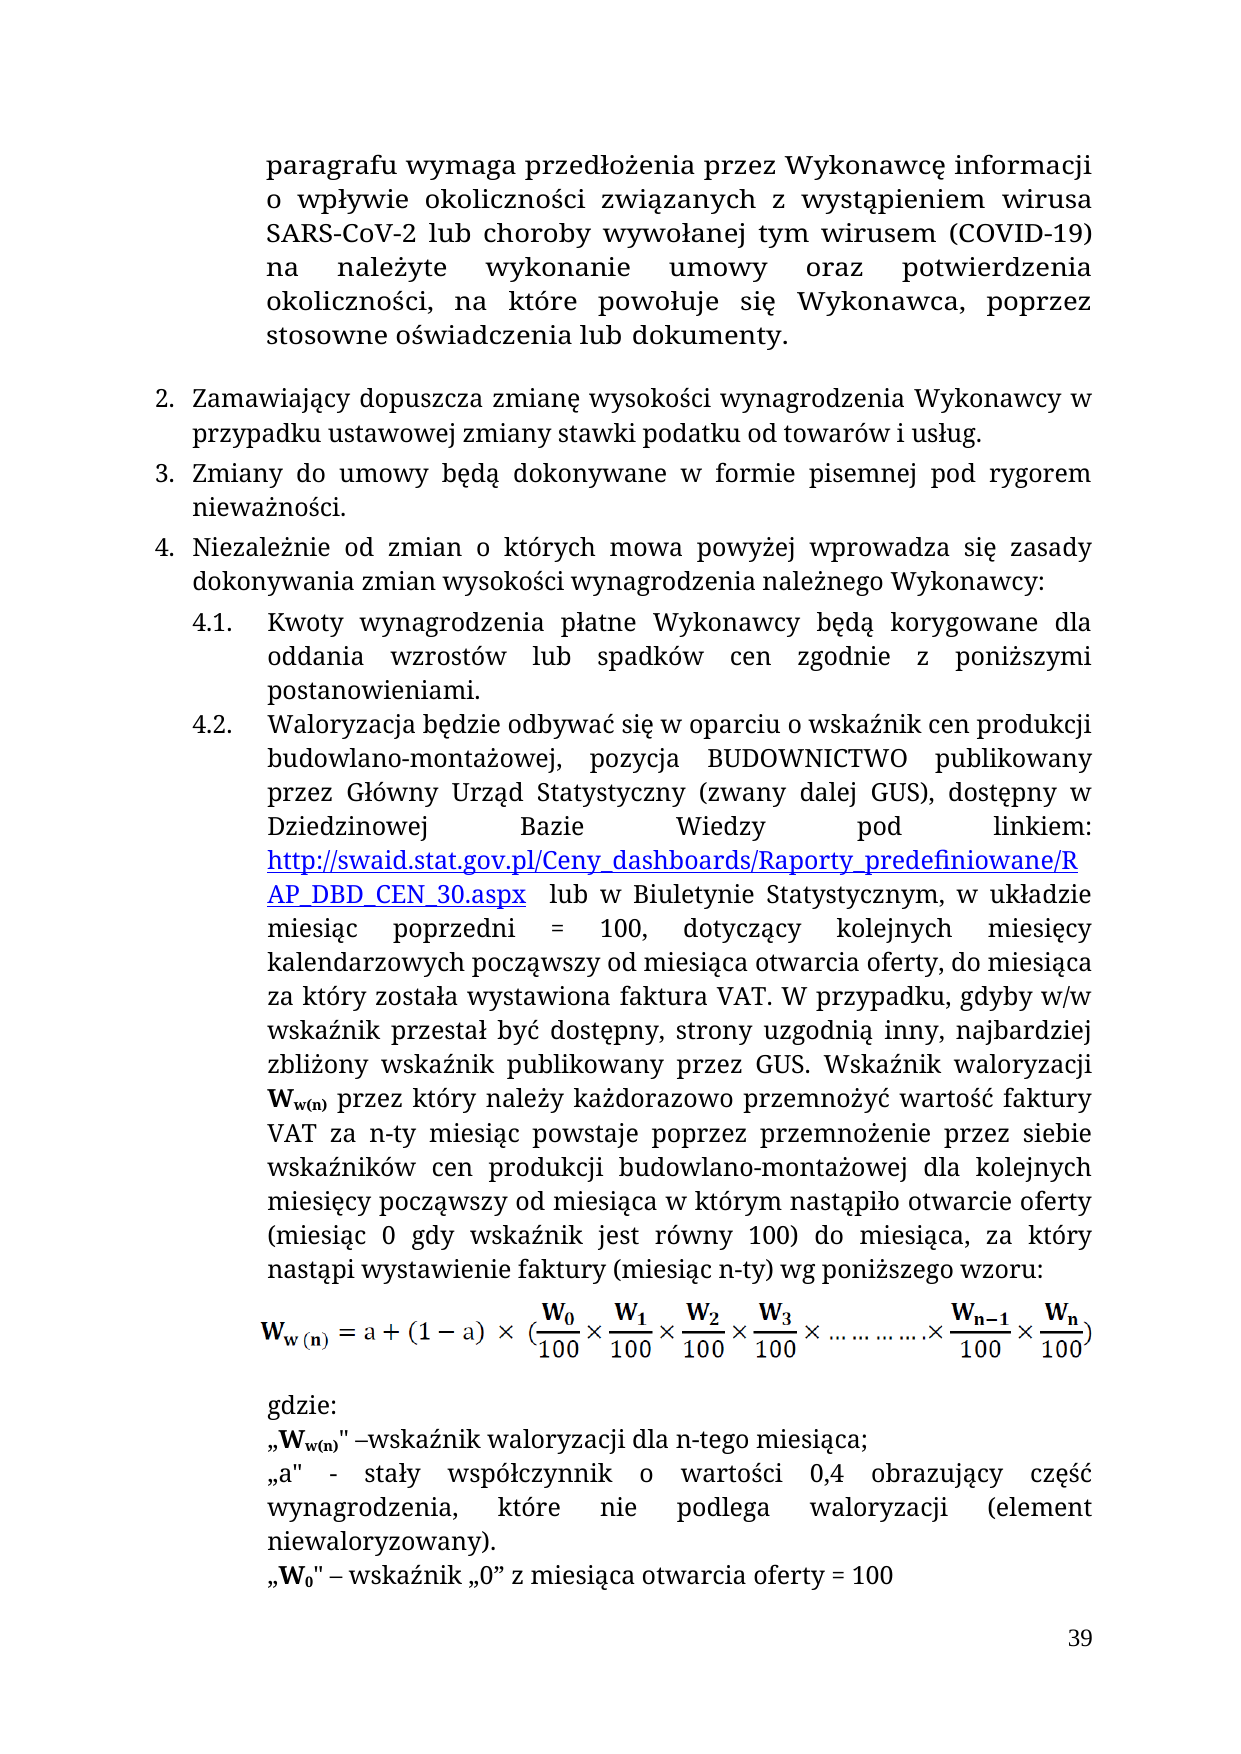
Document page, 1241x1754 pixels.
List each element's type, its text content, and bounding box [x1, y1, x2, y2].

list Niezależnie od zmian o których mowa powyżej wprowadza się zasady dokonywania zmian wysokości wynagrodzenia należnego Wykonawcy: [154, 530, 1093, 598]
list gdzie: [267, 1387, 1093, 1422]
list „a" - stały współczynnik o wartości 0,4 obrazujący część wynagrodzenia, które nie podlega waloryzacji (element niewaloryzowany). [267, 1456, 1093, 1558]
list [228, 148, 1093, 352]
list Zmiany do umowy będą dokonywane w formie pisemnej pod rygorem nieważności. [154, 456, 1093, 524]
list Zamawiający dopuszcza zmianę wysokości wynagrodzenia Wykonawcy w przypadku ustawowej zmiany stawki podatku od towarów i usług. [154, 381, 1093, 449]
list „W0" – wskaźnik „0” z miesiąca otwarcia oferty = 100 [267, 1558, 1093, 1592]
list Kwoty wynagrodzenia płatne Wykonawcy będą korygowane dla oddania wzrostów lub spadków cen zgodnie z poniższymi postanowieniami. [192, 604, 1093, 706]
list „Ww(n)" –wskaźnik waloryzacji dla n-tego miesiąca; [267, 1422, 1093, 1456]
list Waloryzacja będzie odbywać się w oparciu o wskaźnik cen produkcji budowlano-montażowej, pozycja BUDOWNICTWO publikowany przez Główny Urząd Statystyczny (zwany dalej GUS), dostępny w Dziedzinowej Bazie Wiedzy pod linkiem: http://swaid.stat.gov.pl/Ceny_dashboards/Raporty_predefiniowane/RAP_DBD_CEN_30.aspx lub w Biuletynie Statystycznym, w układzie miesiąc poprzedni = 100, dotyczący kolejnych miesięcy kalendarzowych począwszy od miesiąca otwarcia oferty, do miesiąca za który została wystawiona faktura VAT. W przypadku, gdyby w/w wskaźnik przestał być dostępny, strony uzgodnią inny, najbardziej zbliżony wskaźnik publikowany przez GUS. Wskaźnik waloryzacji Ww(n) przez który należy każdorazowo przemnożyć wartość faktury VAT za n-ty miesiąc powstaje poprzez przemnożenie przez siebie wskaźników cen produkcji budowlano-montażowej dla kolejnych miesięcy począwszy od miesiąca w którym nastąpiło otwarcie oferty (miesiąc 0 gdy wskaźnik jest równy 100) do miesiąca, za który nastąpi wystawienie faktury (miesiąc n-ty) wg poniższego wzoru: [192, 706, 1093, 1286]
